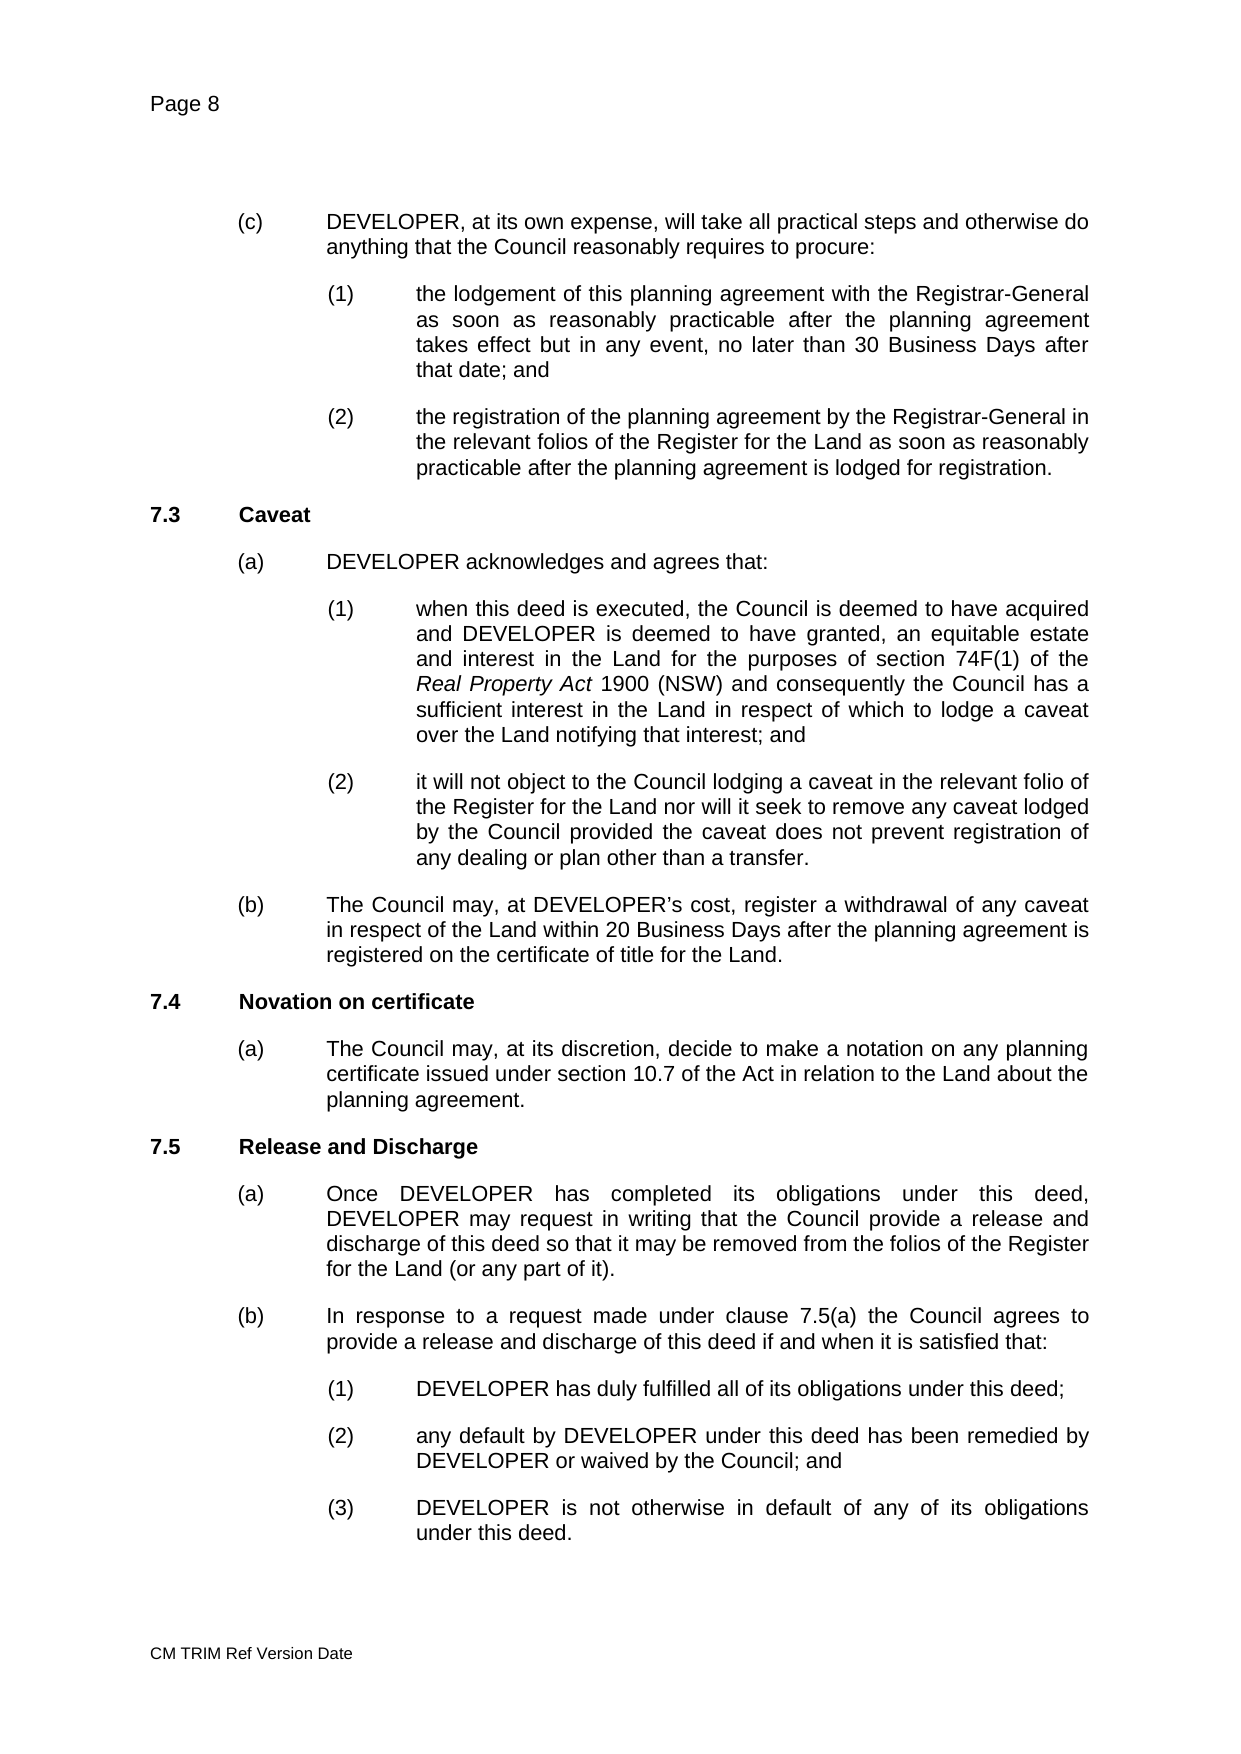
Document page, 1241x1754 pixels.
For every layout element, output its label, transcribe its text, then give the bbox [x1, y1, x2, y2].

subtitle any default by DEVELOPER under this deed has been remedied by DEVELOPER or waived by the Council; and [327, 1423, 1090, 1473]
subtitle when this deed is executed, the Council is deemed to have acquired and DEVELOPER is deemed to have granted, an equitable estate and interest in the Land for the purposes of section 74F(1) of the Real Property Act 1900 (NSW) and consequently the Council has a sufficient interest in the Land in respect of which to lodge a caveat over the Land notifying that interest; and [327, 596, 1090, 747]
subtitle The Council may, at its discretion, decide to make a notation on any planning certificate issued under section 10.7 of the Act in relation to the Land about the planning agreement. [237, 1036, 1090, 1112]
subtitle it will not object to the Council lodging a caveat in the relevant folio of the Register for the Land nor will it seek to remove any caveat lodged by the Council provided the caveat does not prevent registration of any dealing or plan other than a transfer. [327, 769, 1090, 870]
subtitle DEVELOPER, at its own expense, will take all practical steps and otherwise do anything that the Council reasonably requires to procure: [237, 209, 1090, 259]
subtitle The Council may, at DEVELOPER’s cost, register a withdrawal of any caveat in respect of the Land within 20 Business Days after the planning agreement is registered on the certificate of title for the Land. [237, 892, 1090, 967]
subtitle Caveat [150, 502, 1090, 527]
subtitle the registration of the planning agreement by the Registrar-General in the relevant folios of the Register for the Land as soon as reasonably practicable after the planning agreement is lodged for registration. [327, 404, 1090, 480]
subtitle DEVELOPER acknowledges and agrees that: [237, 549, 1090, 574]
subtitle DEVELOPER has duly fulfilled all of its obligations under this deed; [327, 1376, 1090, 1401]
subtitle Once DEVELOPER has completed its obligations under this deed, DEVELOPER may request in writing that the Council provide a release and discharge of this deed so that it may be removed from the folios of the Register for the Land (or any part of it). [237, 1181, 1090, 1282]
subtitle Novation on certificate [150, 989, 1090, 1014]
subtitle Release and Discharge [150, 1134, 1090, 1159]
subtitle DEVELOPER is not otherwise in default of any of its obligations under this deed. [327, 1495, 1090, 1546]
subtitle the lodgement of this planning agreement with the Registrar-General as soon as reasonably practicable after the planning agreement takes effect but in any event, no later than 30 Business Days after that date; and [327, 281, 1090, 382]
subtitle In response to a request made under clause 7.5(a) the Council agrees to provide a release and discharge of this deed if and when it is satisfied that: [237, 1303, 1090, 1354]
